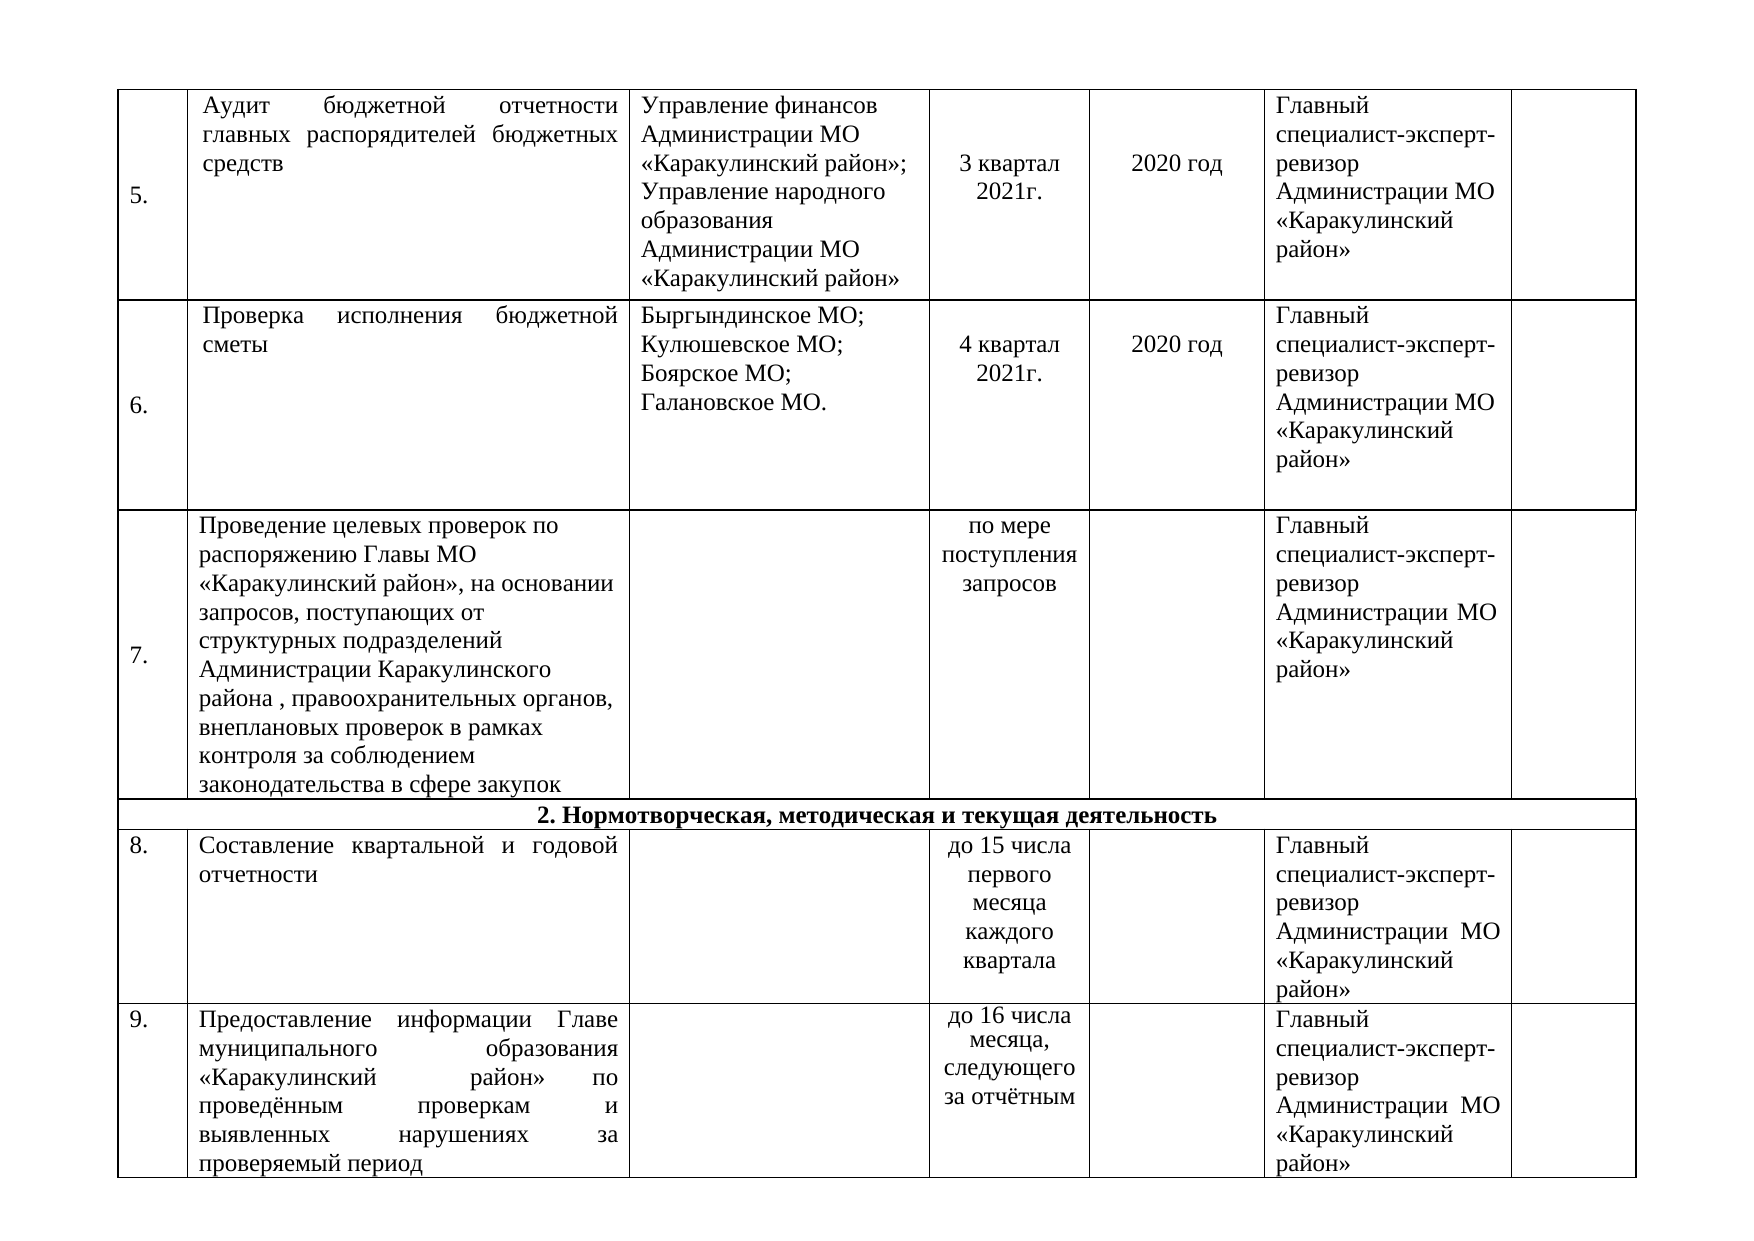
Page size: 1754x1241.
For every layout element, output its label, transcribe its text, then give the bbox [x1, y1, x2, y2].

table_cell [1265, 90, 1511, 299]
table_cell Проверка исполнения бюджетной сметы [188, 301, 629, 509]
table_cell 2020 год [1090, 90, 1264, 299]
table_cell по мере поступления запросов [930, 511, 1089, 798]
table_cell [1512, 830, 1635, 1002]
table_cell 7. [119, 511, 187, 798]
table_cell 6. [119, 301, 187, 509]
table_cell Управление финансов Администрации МО «Каракулинский район»; Управление народного образования Администрации МО «Каракулинский район» [630, 90, 929, 299]
table_cell [1090, 511, 1264, 798]
table_cell 3 квартал 2021г. [930, 90, 1089, 299]
table_cell [1090, 1004, 1264, 1177]
table_cell 9. [119, 1004, 187, 1177]
table_cell Главный специалист-эксперт- ревизор Администрации МО «Каракулинский район» [1265, 301, 1511, 509]
table_cell Составление квартальной и годовой отчетности [188, 830, 629, 1002]
table_cell 8. [119, 830, 187, 1002]
table_cell 2. Нормотворческая, методическая и текущая деятельность [119, 800, 1635, 828]
table_cell 4 квартал 2021г. [930, 301, 1089, 509]
table_cell Быргындинское МО; Кулюшевское МО; Боярское МО; Галановское МО. [630, 301, 929, 509]
table_cell [630, 830, 929, 1002]
table_cell 2020 год [1090, 301, 1264, 509]
table_cell Главный специалист-эксперт- ревизор Администрации МО «Каракулинский район» [1265, 511, 1511, 798]
table_cell [1512, 90, 1635, 299]
table_cell [1512, 301, 1635, 509]
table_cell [1265, 1004, 1511, 1177]
table_cell Главный специалист-эксперт- ревизор Администрации МО «Каракулинский район» [1265, 830, 1511, 1002]
table_cell до 16 числа месяца, следующего за отчётным [930, 1004, 1089, 1177]
table_cell [630, 1004, 929, 1177]
table_cell [1512, 1004, 1635, 1177]
table_cell Проведение целевых проверок по распоряжению Главы МО «Каракулинский район», на основании запросов, поступающих от структурных подразделений Администрации Каракулинского района , правоохранительных органов, внеплановых проверок в рамках контроля за соблюдением законодательства в сфере закупок [188, 511, 629, 798]
table_cell до 15 числа первого месяца каждого квартала [930, 830, 1089, 1002]
table_cell [1512, 511, 1635, 798]
table_cell Аудит бюджетной отчетности главных распорядителей бюджетных средств [188, 90, 629, 299]
table_cell Предоставление информации Главе муниципального образования «Каракулинский район» по проведённым проверкам и выявленных нарушениях за проверяемый период [188, 1004, 629, 1177]
table_cell 5. [119, 90, 187, 299]
table_cell [1090, 830, 1264, 1002]
table_cell [630, 511, 929, 798]
